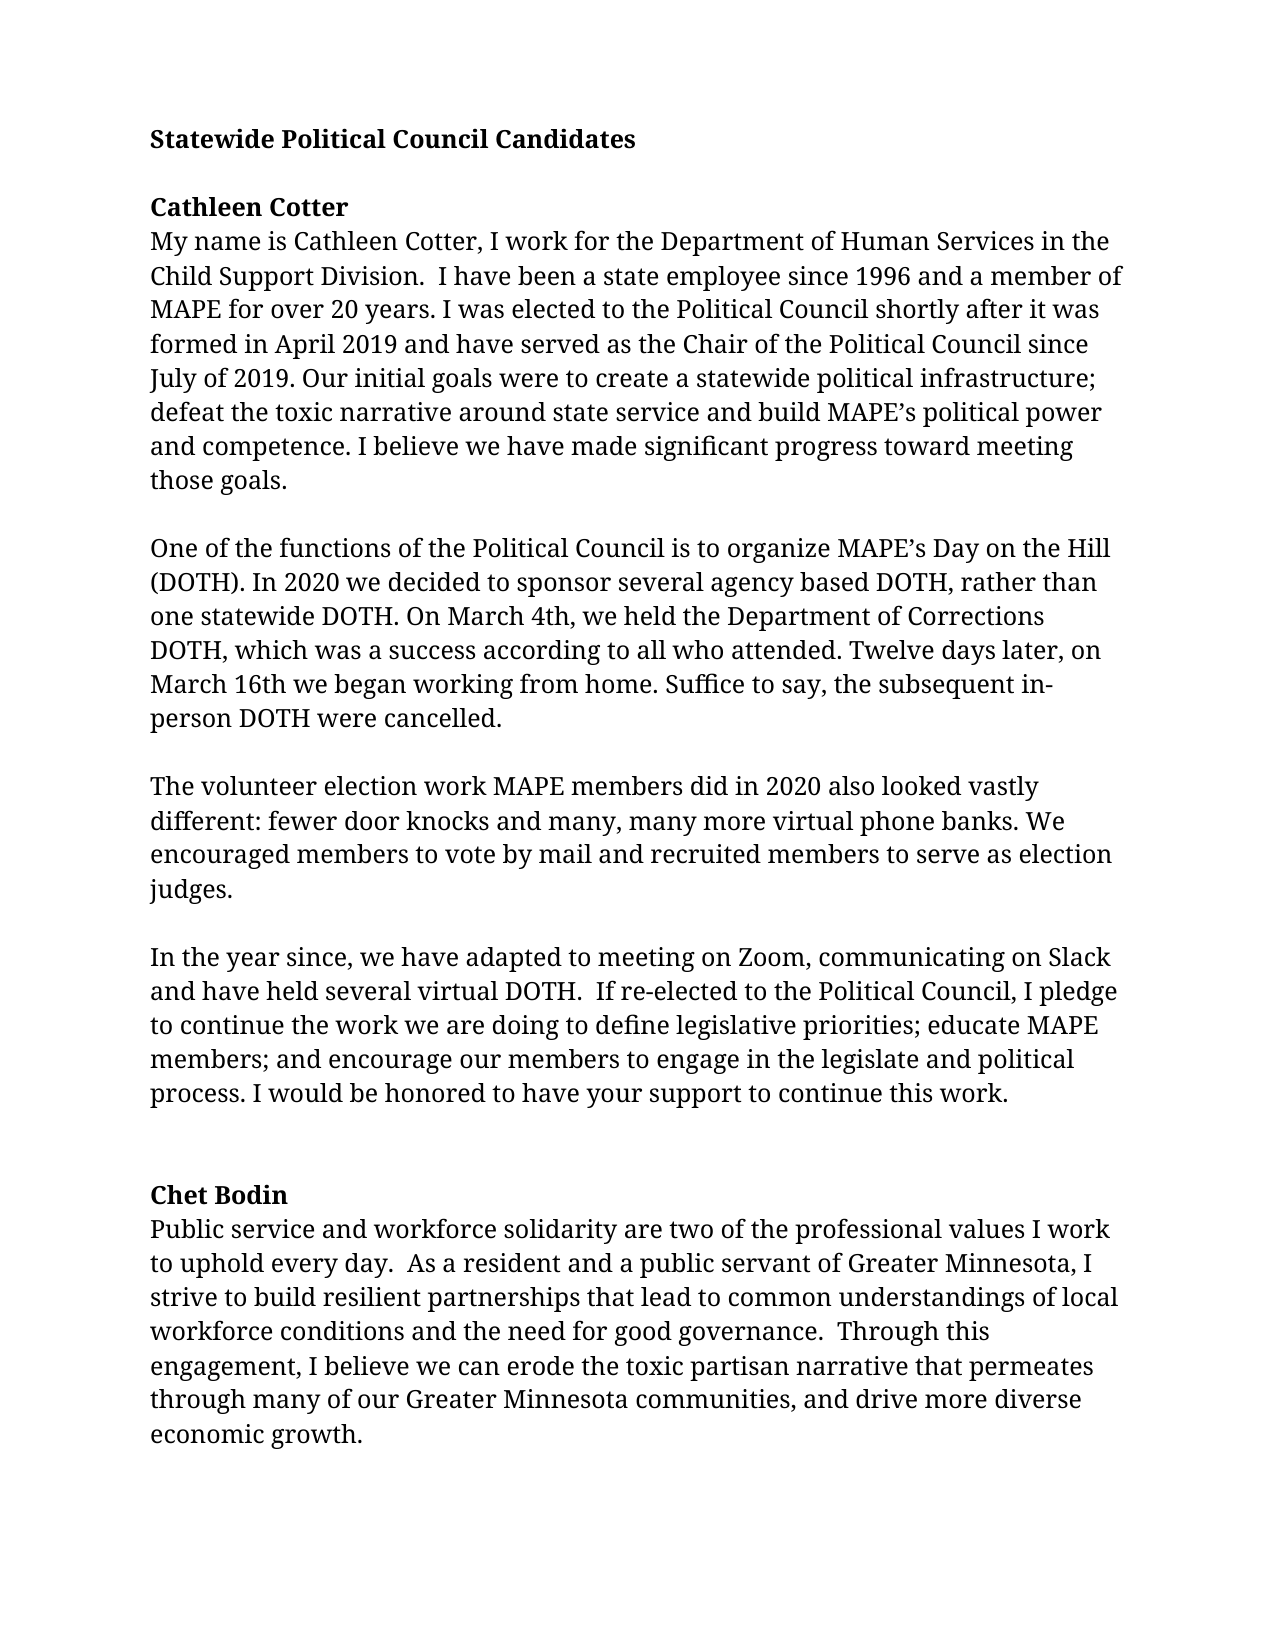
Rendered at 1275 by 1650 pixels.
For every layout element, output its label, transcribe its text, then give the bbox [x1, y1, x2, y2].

text Cathleen Cotter [150, 190, 1125, 224]
text The volunteer election work MAPE members did in 2020 also looked vastly different: fewer door knocks and many, many more virtual phone banks. We encouraged members to vote by mail and recruited members to serve as election judges. [150, 769, 1125, 905]
text My name is Cathleen Cotter, I work for the Department of Human Services in the Child Support Division. I have been a state employee since 1996 and a member of MAPE for over 20 years. I was elected to the Political Council shortly after it was formed in April 2019 and have served as the Chair of the Political Council since July of 2019. Our initial goals were to create a statewide political infrastructure; defeat the toxic narrative around state service and build MAPE’s political power and competence. I believe we have made significant progress toward meeting those goals. [150, 224, 1125, 497]
text In the year since, we have adapted to meeting on Zoom, communicating on Slack and have held several virtual DOTH. If re-elected to the Political Council, I pledge to continue the work we are doing to define legislative priorities; educate MAPE members; and encourage our members to engage in the legislate and political process. I would be honored to have your support to continue this work. [150, 939, 1125, 1110]
text Statewide Political Council Candidates [150, 122, 1125, 156]
text Chet Bodin [150, 1178, 1125, 1212]
text One of the functions of the Political Council is to organize MAPE’s Day on the Hill (DOTH). In 2020 we decided to sponsor several agency based DOTH, rather than one statewide DOTH. On March 4th, we held the Department of Corrections DOTH, which was a success according to all who attended. Twelve days later, on March 16th we began working from home. Suffice to say, the subsequent in-person DOTH were cancelled. [150, 531, 1125, 735]
text Public service and workforce solidarity are two of the professional values I work to uphold every day. As a resident and a public servant of Greater Minnesota, I strive to build resilient partnerships that lead to common understandings of local workforce conditions and the need for good governance. Through this engagement, I believe we can erode the toxic partisan narrative that permeates through many of our Greater Minnesota communities, and drive more diverse economic growth. [150, 1212, 1125, 1450]
